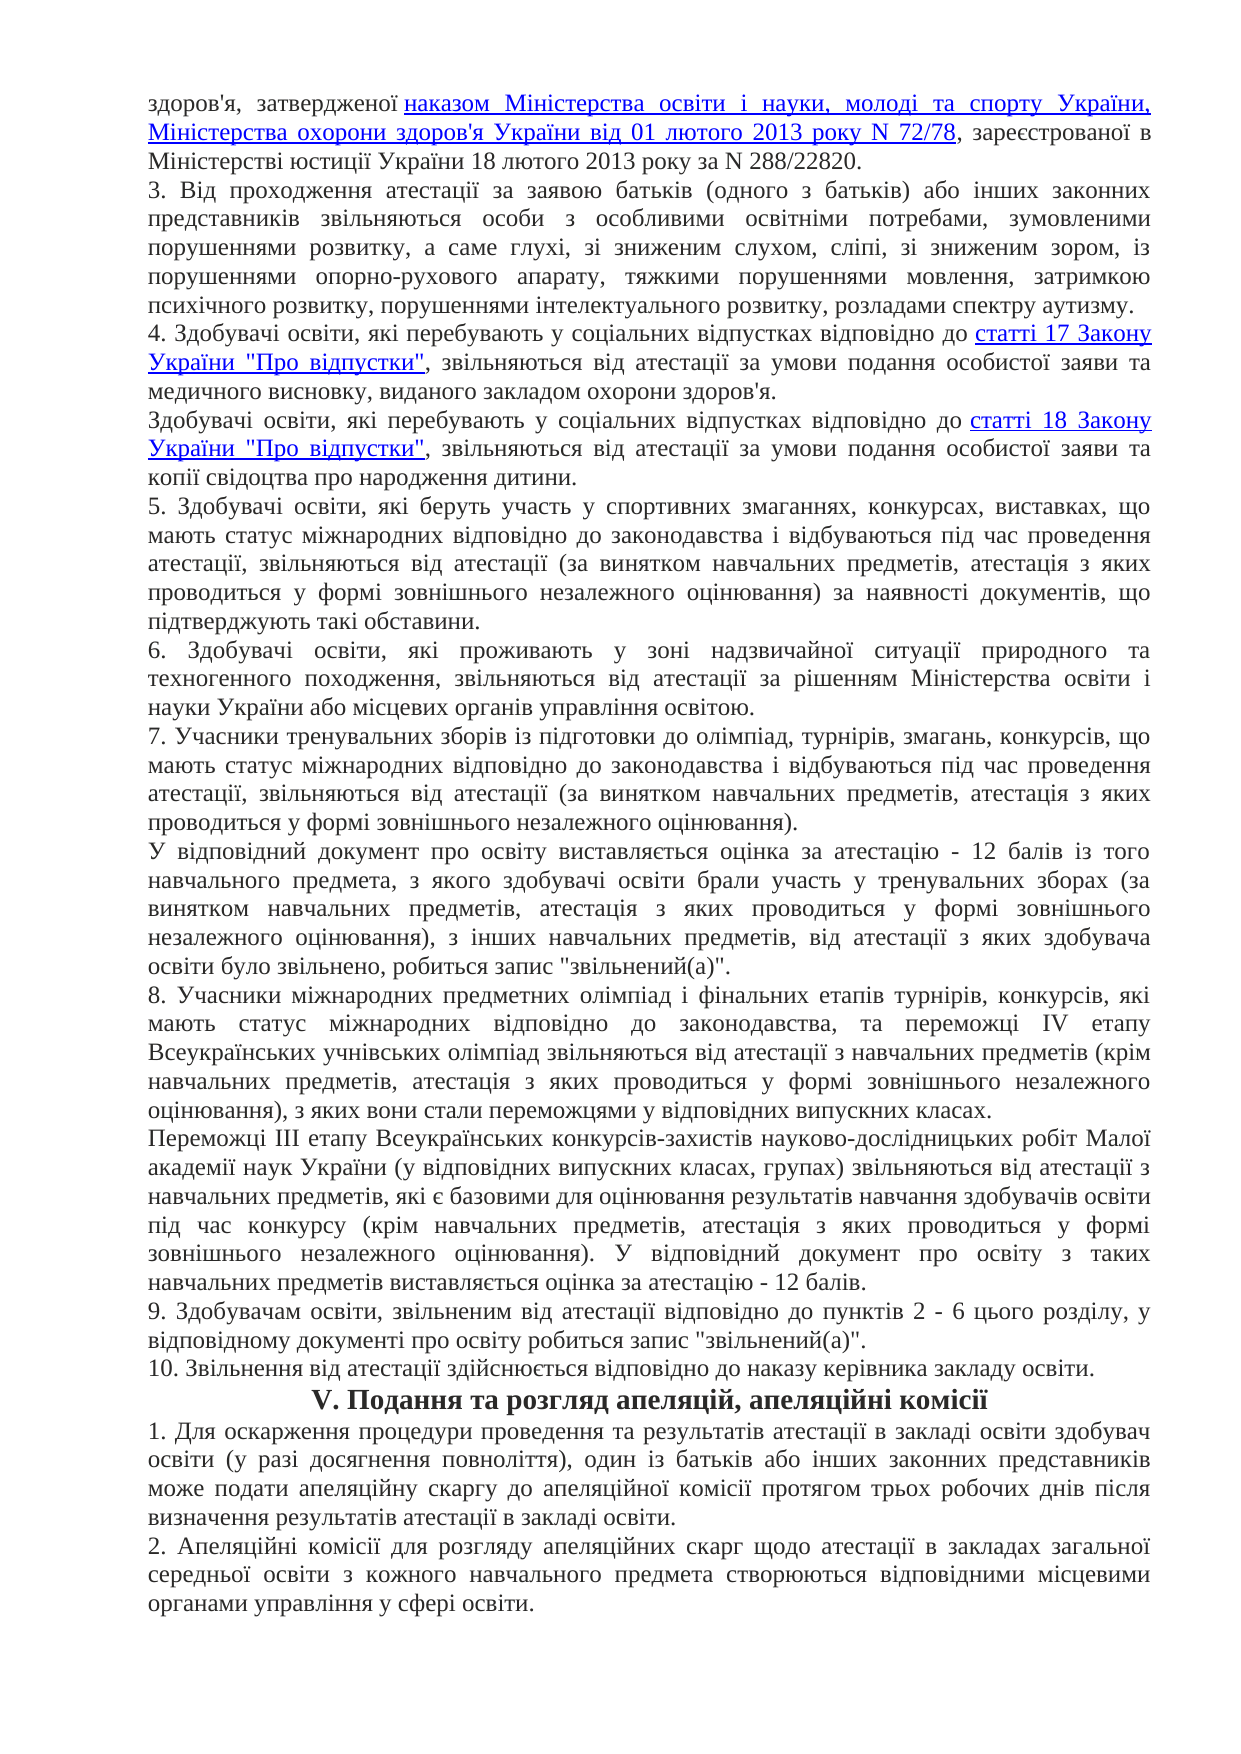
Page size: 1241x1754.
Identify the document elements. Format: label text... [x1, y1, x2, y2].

text 7. Учасники тренувальних зборів із підготовки до олімпіад, турнірів, змагань, конкурсів, що мають статус міжнародних відповідно до законодавства і відбуваються під час проведення атестації, звільняються від атестації (за винятком навчальних предметів, атестація з яких проводиться у формі зовнішнього незалежного оцінювання). [148, 721, 1152, 836]
text 3. Від проходження атестації за заявою батьків (одного з батьків) або інших законних представників звільняються особи з особливими освітніми потребами, зумовленими порушеннями розвитку, а саме глухі, зі зниженим слухом, сліпі, зі зниженим зором, із порушеннями опорно-рухового апарату, тяжкими порушеннями мовлення, затримкою психічного розвитку, порушеннями інтелектуального розвитку, розладами спектру аутизму. [148, 175, 1152, 318]
text 10. Звільнення від атестації здійснюється відповідно до наказу керівника закладу освіти. [148, 1353, 1152, 1382]
text 2. Апеляційні комісії для розгляду апеляційних скарг щодо атестації в закладах загальної середньої освіти з кожного навчального предмета створюються відповідними місцевими органами управління у сфері освіти. [148, 1531, 1152, 1617]
text Здобувачі освіти, які перебувають у соціальних відпустках відповідно до статті 18 Закону України "Про відпустки", звільняються від атестації за умови подання особистої заяви та копії свідоцтва про народження дитини. [148, 405, 1152, 491]
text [148, 88, 1152, 175]
text У відповідний документ про освіту виставляється оцінка за атестацію - 12 балів із того навчального предмета, з якого здобувачі освіти брали участь у тренувальних зборах (за винятком навчальних предметів, атестація з яких проводиться у формі зовнішнього незалежного оцінювання), з інших навчальних предметів, від атестації з яких здобувача освіти було звільнено, робиться запис "звільнений(а)". [148, 836, 1152, 980]
text V. Подання та розгляд апеляцій, апеляційні комісії [148, 1382, 1152, 1416]
text 9. Здобувачам освіти, звільненим від атестації відповідно до пунктів 2 - 6 цього розділу, у відповідному документі про освіту робиться запис "звільнений(а)". [148, 1296, 1152, 1353]
text 8. Учасники міжнародних предметних олімпіад і фінальних етапів турнірів, конкурсів, які мають статус міжнародних відповідно до законодавства, та переможці IV етапу Всеукраїнських учнівських олімпіад звільняються від атестації з навчальних предметів (крім навчальних предметів, атестація з яких проводиться у формі зовнішнього незалежного оцінювання), з яких вони стали переможцями у відповідних випускних класах. [148, 980, 1152, 1123]
text 4. Здобувачі освіти, які перебувають у соціальних відпустках відповідно до статті 17 Закону України "Про відпустки", звільняються від атестації за умови подання особистої заяви та медичного висновку, виданого закладом охорони здоров'я. [148, 318, 1152, 405]
text 6. Здобувачі освіти, які проживають у зоні надзвичайної ситуації природного та техногенного походження, звільняються від атестації за рішенням Міністерства освіти і науки України або місцевих органів управління освітою. [148, 635, 1152, 721]
text 1. Для оскарження процедури проведення та результатів атестації в закладі освіти здобувач освіти (у разі досягнення повноліття), один із батьків або інших законних представників може подати апеляційну скаргу до апеляційної комісії протягом трьох робочих днів після визначення результатів атестації в закладі освіти. [148, 1416, 1152, 1531]
text Переможці III етапу Всеукраїнських конкурсів-захистів науково-дослідницьких робіт Малої академії наук України (у відповідних випускних класах, групах) звільняються від атестації з навчальних предметів, які є базовими для оцінювання результатів навчання здобувачів освіти під час конкурсу (крім навчальних предметів, атестація з яких проводиться у формі зовнішнього незалежного оцінювання). У відповідний документ про освіту з таких навчальних предметів виставляється оцінка за атестацію - 12 балів. [148, 1123, 1152, 1296]
text 5. Здобувачі освіти, які беруть участь у спортивних змаганнях, конкурсах, виставках, що мають статус міжнародних відповідно до законодавства і відбуваються під час проведення атестації, звільняються від атестації (за винятком навчальних предметів, атестація з яких проводиться у формі зовнішнього незалежного оцінювання) за наявності документів, що підтверджують такі обставини. [148, 491, 1152, 635]
